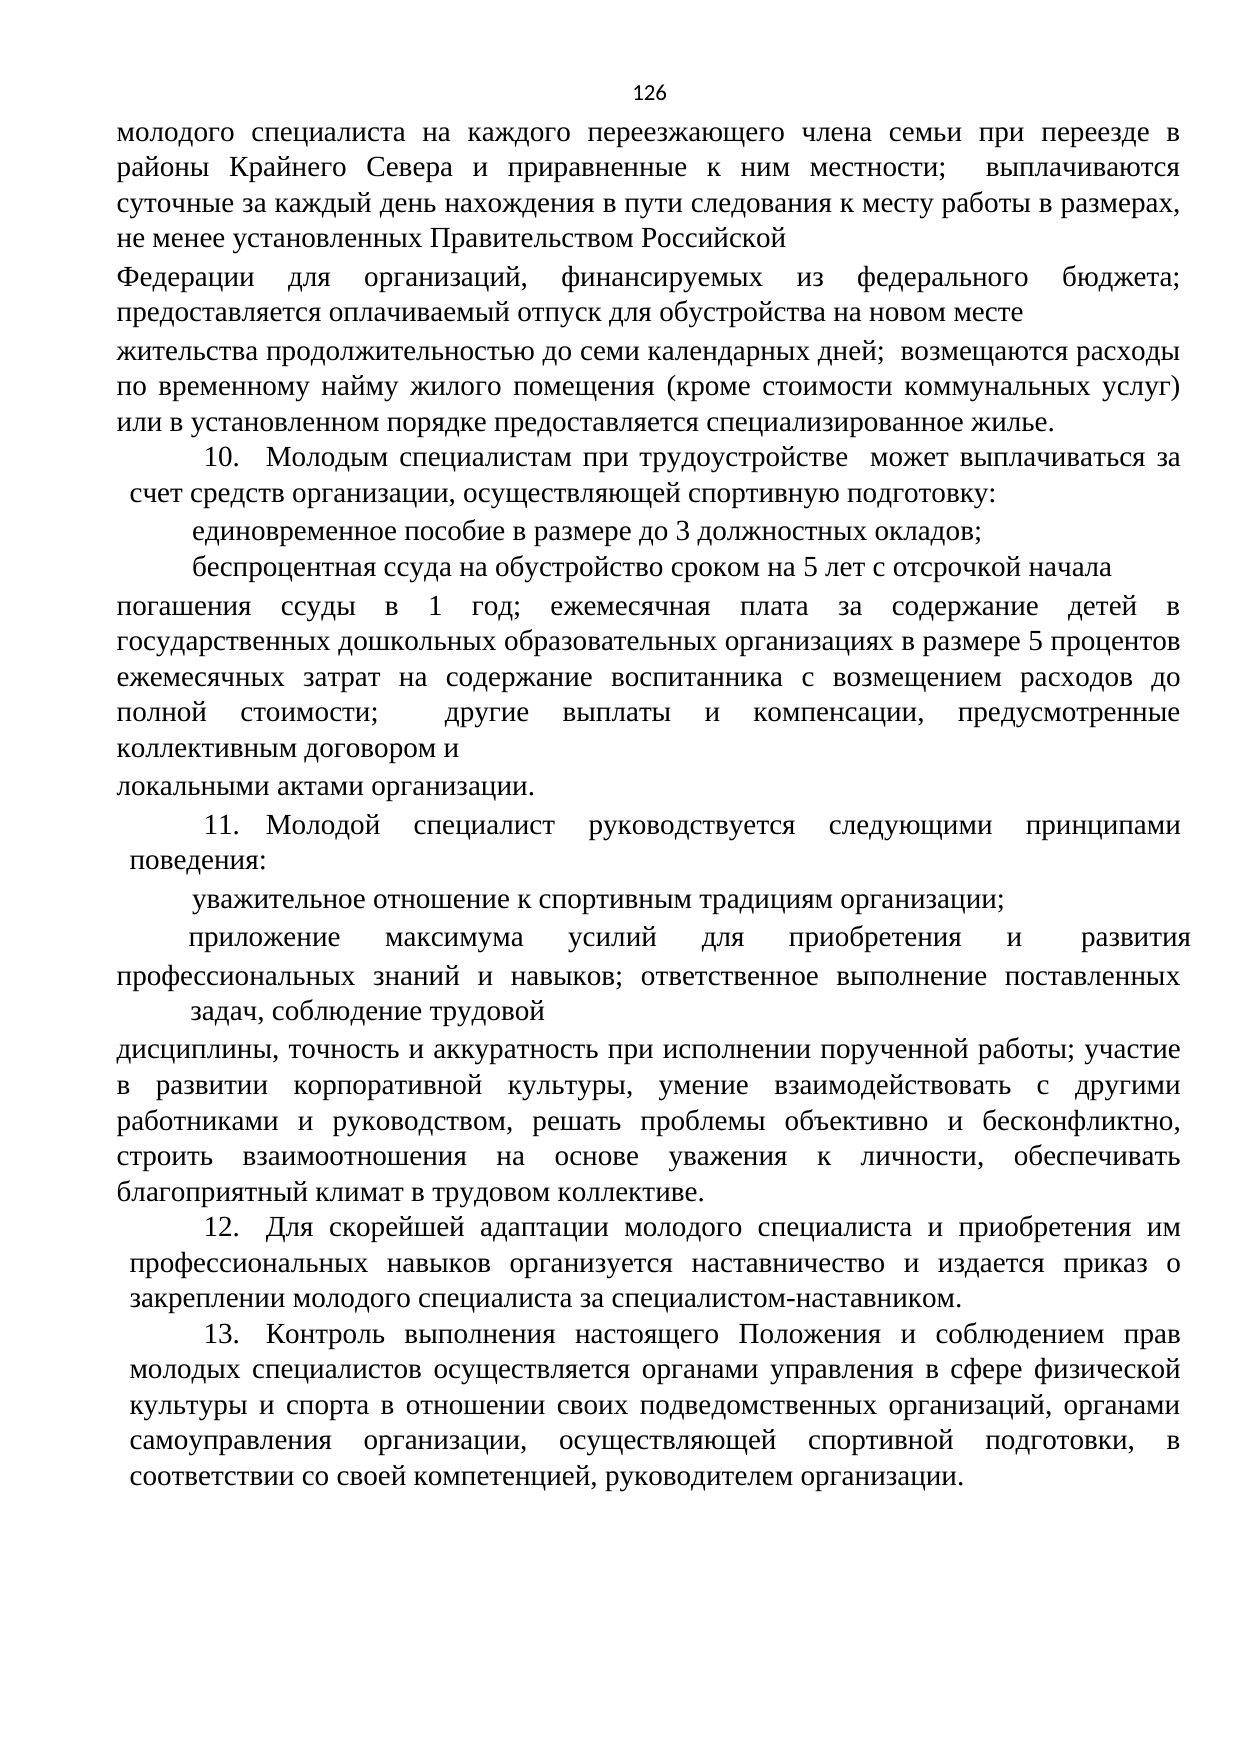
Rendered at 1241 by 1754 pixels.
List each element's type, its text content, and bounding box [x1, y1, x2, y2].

text профессиональных знаний и навыков; ответственное выполнение поставленных задач, соблюдение трудовой [116, 958, 1181, 1027]
text локальными актами организации. [116, 768, 1181, 802]
list Для скорейшей адаптации молодого специалиста и приобретения им профессиональных навыков организуется наставничество и издается приказ о закреплении молодого специалиста за специалистом-наставником. [129, 1209, 1181, 1314]
text уважительное отношение к спортивным традициям организации; [192, 881, 1181, 914]
list Молодой специалист руководствуется следующими принципами поведения: [129, 807, 1181, 876]
list Контроль выполнения настоящего Положения и соблюдением прав молодых специалистов осуществляется органами управления в сфере физической культуры и спорта в отношении своих подведомственных организаций, органами самоуправления организации, осуществляющей спортивной подготовки, в соответствии со своей компетенцией, руководителем организации. [129, 1316, 1181, 1492]
text жительства продолжительностью до семи календарных дней; возмещаются расходы по временному найму жилого помещения (кроме стоимости коммунальных услуг) или в установленном порядке предоставляется специализированное жилье. [116, 333, 1181, 438]
text беспроцентная ссуда на обустройство сроком на 5 лет с отсрочкой начала [192, 549, 1181, 583]
text Федерации для организаций, финансируемых из федерального бюджета; предоставляется оплачиваемый отпуск для обустройства на новом месте [116, 259, 1181, 328]
text единовременное пособие в размере до 3 должностных окладов; [192, 513, 1181, 547]
list Молодым специалистам при трудоустройстве может выплачиваться за счет средств организации, осуществляющей спортивную подготовку: [129, 439, 1181, 509]
text погашения ссуды в 1 год; ежемесячная плата за содержание детей в государственных дошкольных образовательных организациях в размере 5 процентов ежемесячных затрат на содержание воспитанника с возмещением расходов до полной стоимости; другие выплаты и компенсации, предусмотренные коллективным договором и [116, 588, 1181, 763]
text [116, 114, 1181, 254]
text приложение максимума усилий для приобретения и развития [118, 919, 1198, 953]
text дисциплины, точность и аккуратность при исполнении порученной работы; участие в развитии корпоративной культуры, умение взаимодействовать с другими работниками и руководством, решать проблемы объективно и бесконфликтно, строить взаимоотношения на основе уважения к личности, обеспечивать благоприятный климат в трудовом коллективе. [116, 1032, 1181, 1207]
